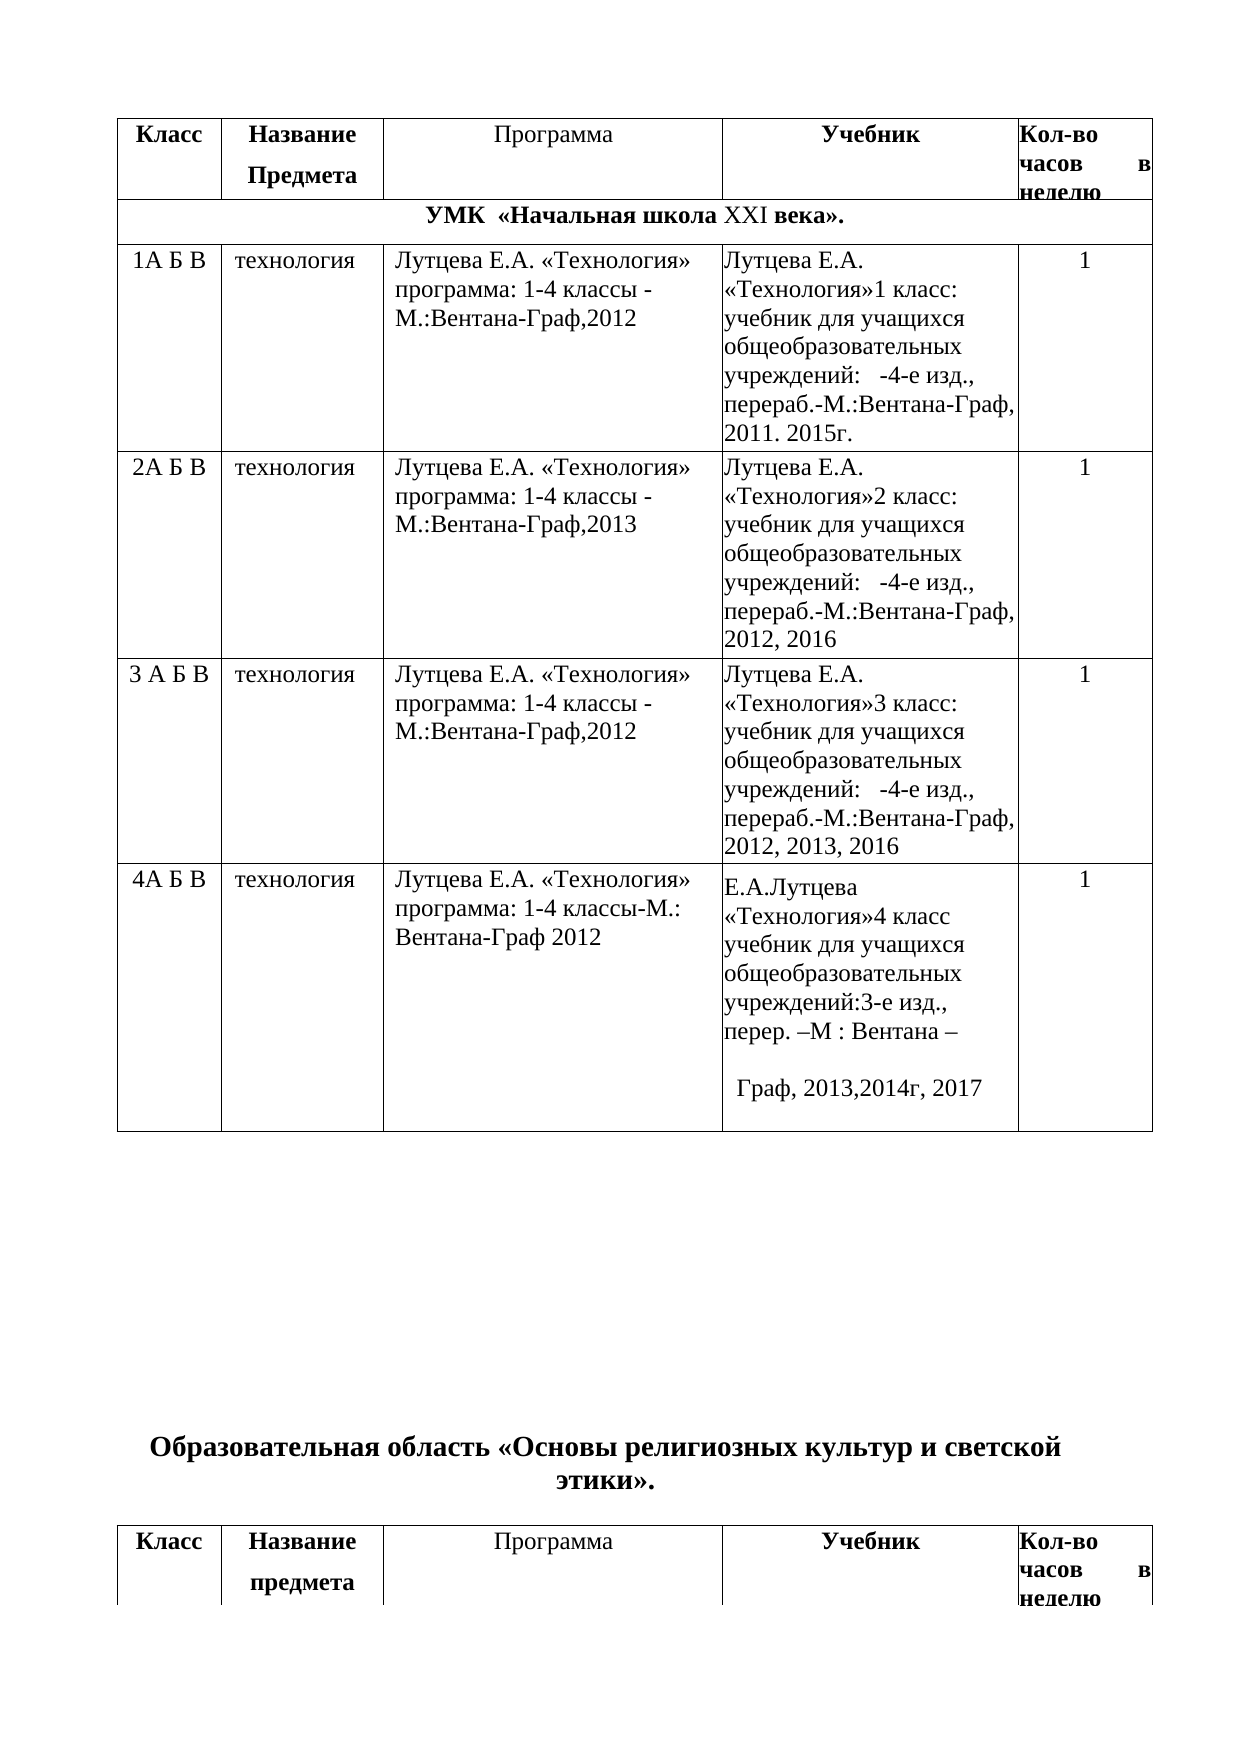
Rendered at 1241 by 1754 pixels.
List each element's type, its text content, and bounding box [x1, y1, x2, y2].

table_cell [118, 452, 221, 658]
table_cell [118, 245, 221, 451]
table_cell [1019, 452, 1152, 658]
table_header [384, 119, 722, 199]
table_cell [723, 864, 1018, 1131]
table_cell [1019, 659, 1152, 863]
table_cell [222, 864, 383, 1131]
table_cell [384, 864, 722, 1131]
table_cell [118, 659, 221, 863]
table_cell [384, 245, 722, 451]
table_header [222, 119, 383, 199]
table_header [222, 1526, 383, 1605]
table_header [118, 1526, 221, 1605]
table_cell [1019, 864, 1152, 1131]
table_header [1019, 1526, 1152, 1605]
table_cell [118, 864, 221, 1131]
text Образовательная область «Основы религиозных культур и светской этики». [118, 1429, 1093, 1496]
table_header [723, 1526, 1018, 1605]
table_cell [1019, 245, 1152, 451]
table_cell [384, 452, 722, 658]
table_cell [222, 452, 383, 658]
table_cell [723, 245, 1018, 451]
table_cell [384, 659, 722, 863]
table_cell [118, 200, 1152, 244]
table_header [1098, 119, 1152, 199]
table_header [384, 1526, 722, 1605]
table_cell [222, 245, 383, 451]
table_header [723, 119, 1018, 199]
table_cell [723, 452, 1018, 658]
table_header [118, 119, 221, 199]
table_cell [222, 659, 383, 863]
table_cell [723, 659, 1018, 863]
